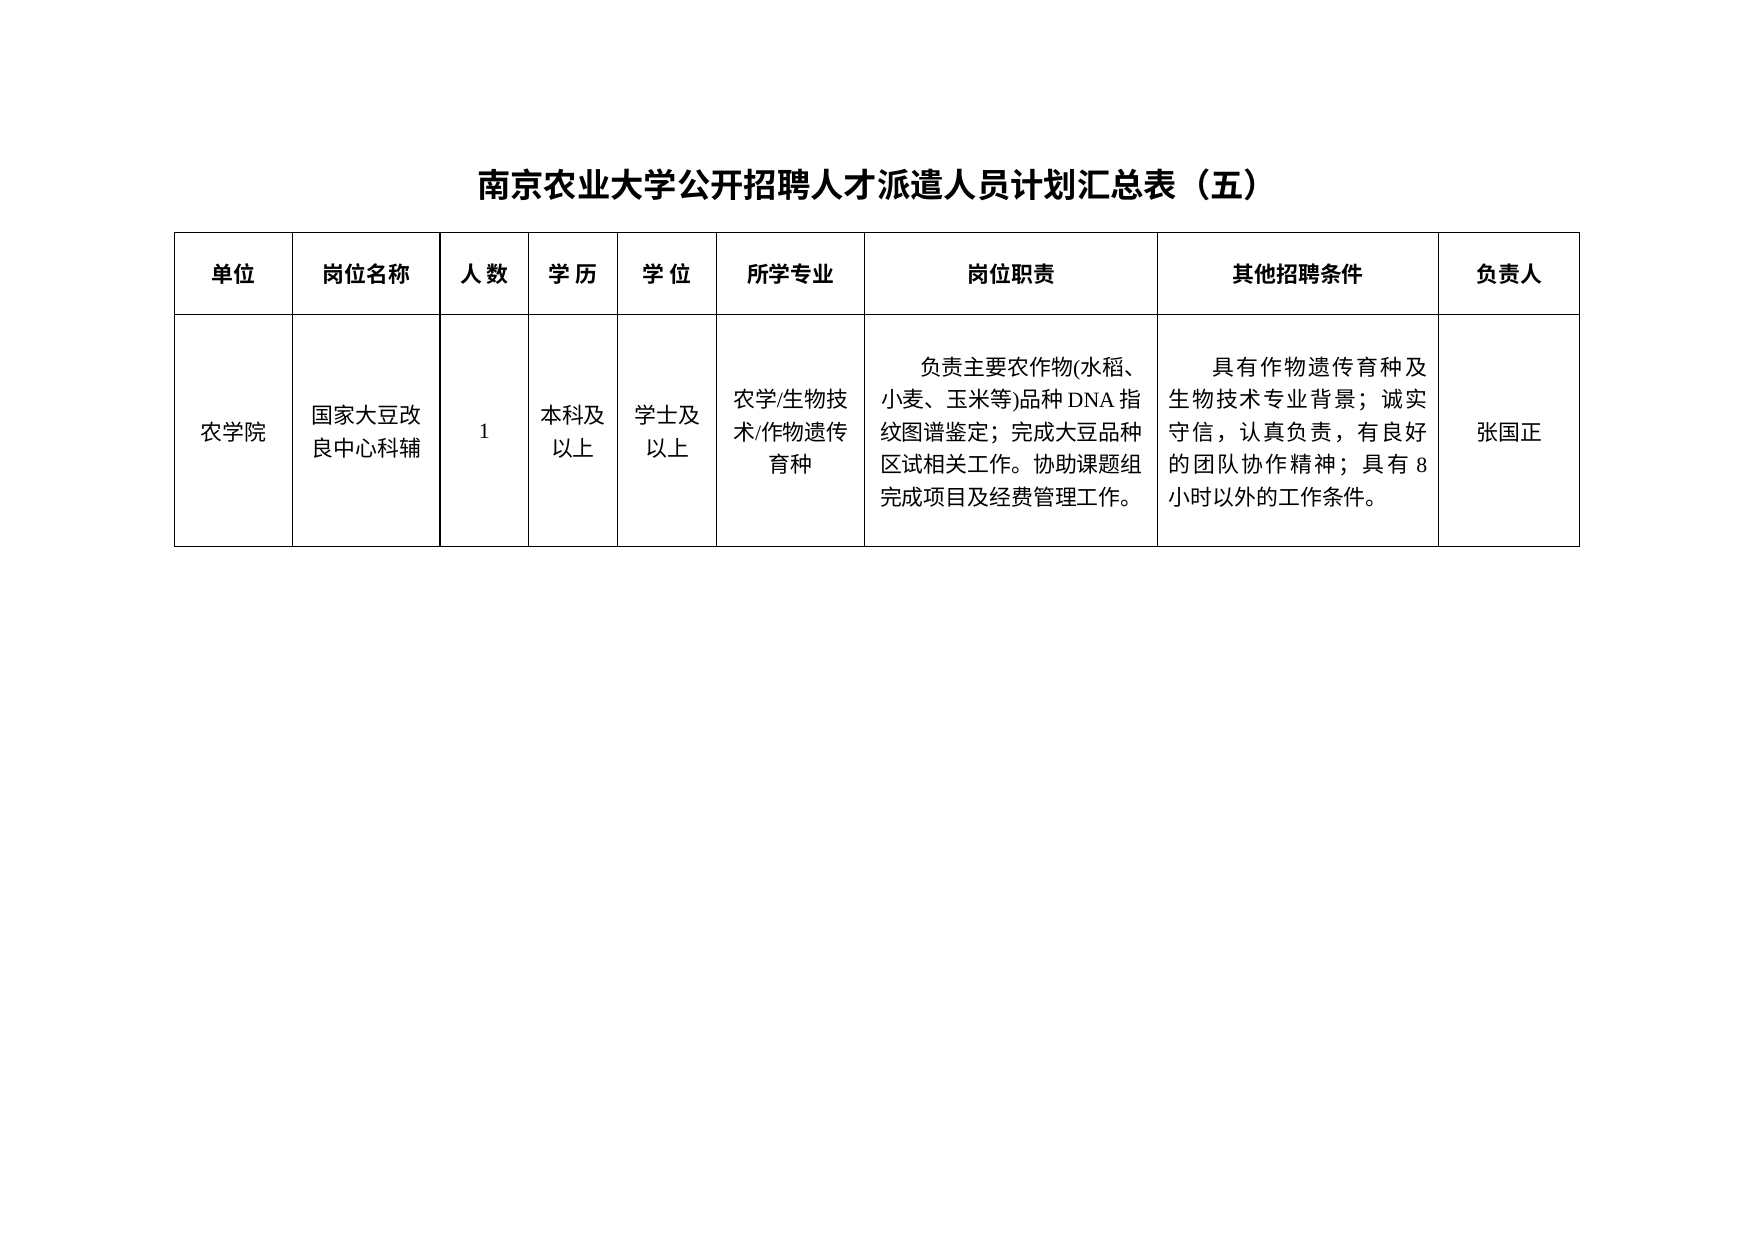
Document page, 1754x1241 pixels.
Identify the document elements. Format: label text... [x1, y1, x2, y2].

table_cell 具有作物遗传育种及生物技术专业背景；诚实守信，认真负责，有良好的团队协作精神；具有8小时以外的工作条件。 [1158, 315, 1438, 546]
table_header 人 数 [441, 233, 528, 313]
table_header 岗位职责 [865, 233, 1157, 313]
table_header 单位 [175, 233, 292, 313]
text 南京农业大学公开招聘人才派遣人员计划汇总表（五） [153, 150, 1600, 215]
table_header 岗位名称 [293, 233, 439, 313]
table_header 所学专业 [717, 233, 864, 313]
table_cell 负责主要农作物(水稻、小麦、玉米等)品种DNA指纹图谱鉴定；完成大豆品种区试相关工作。协助课题组完成项目及经费管理工作。 [865, 315, 1157, 546]
table_cell 张国正 [1439, 315, 1579, 546]
table_cell 本科及以上 [529, 315, 617, 546]
table_cell 农学/生物技术/作物遗传育种 [717, 315, 864, 546]
table_cell 国家大豆改良中心科辅 [293, 315, 439, 546]
table_cell 农学院 [175, 315, 292, 546]
table_header 学 历 [529, 233, 617, 313]
table_header 学 位 [618, 233, 716, 313]
table_header 其他招聘条件 [1158, 233, 1438, 313]
table_cell 学士及以上 [618, 315, 716, 546]
table_cell 1 [441, 315, 528, 546]
table_header 负责人 [1439, 233, 1579, 313]
